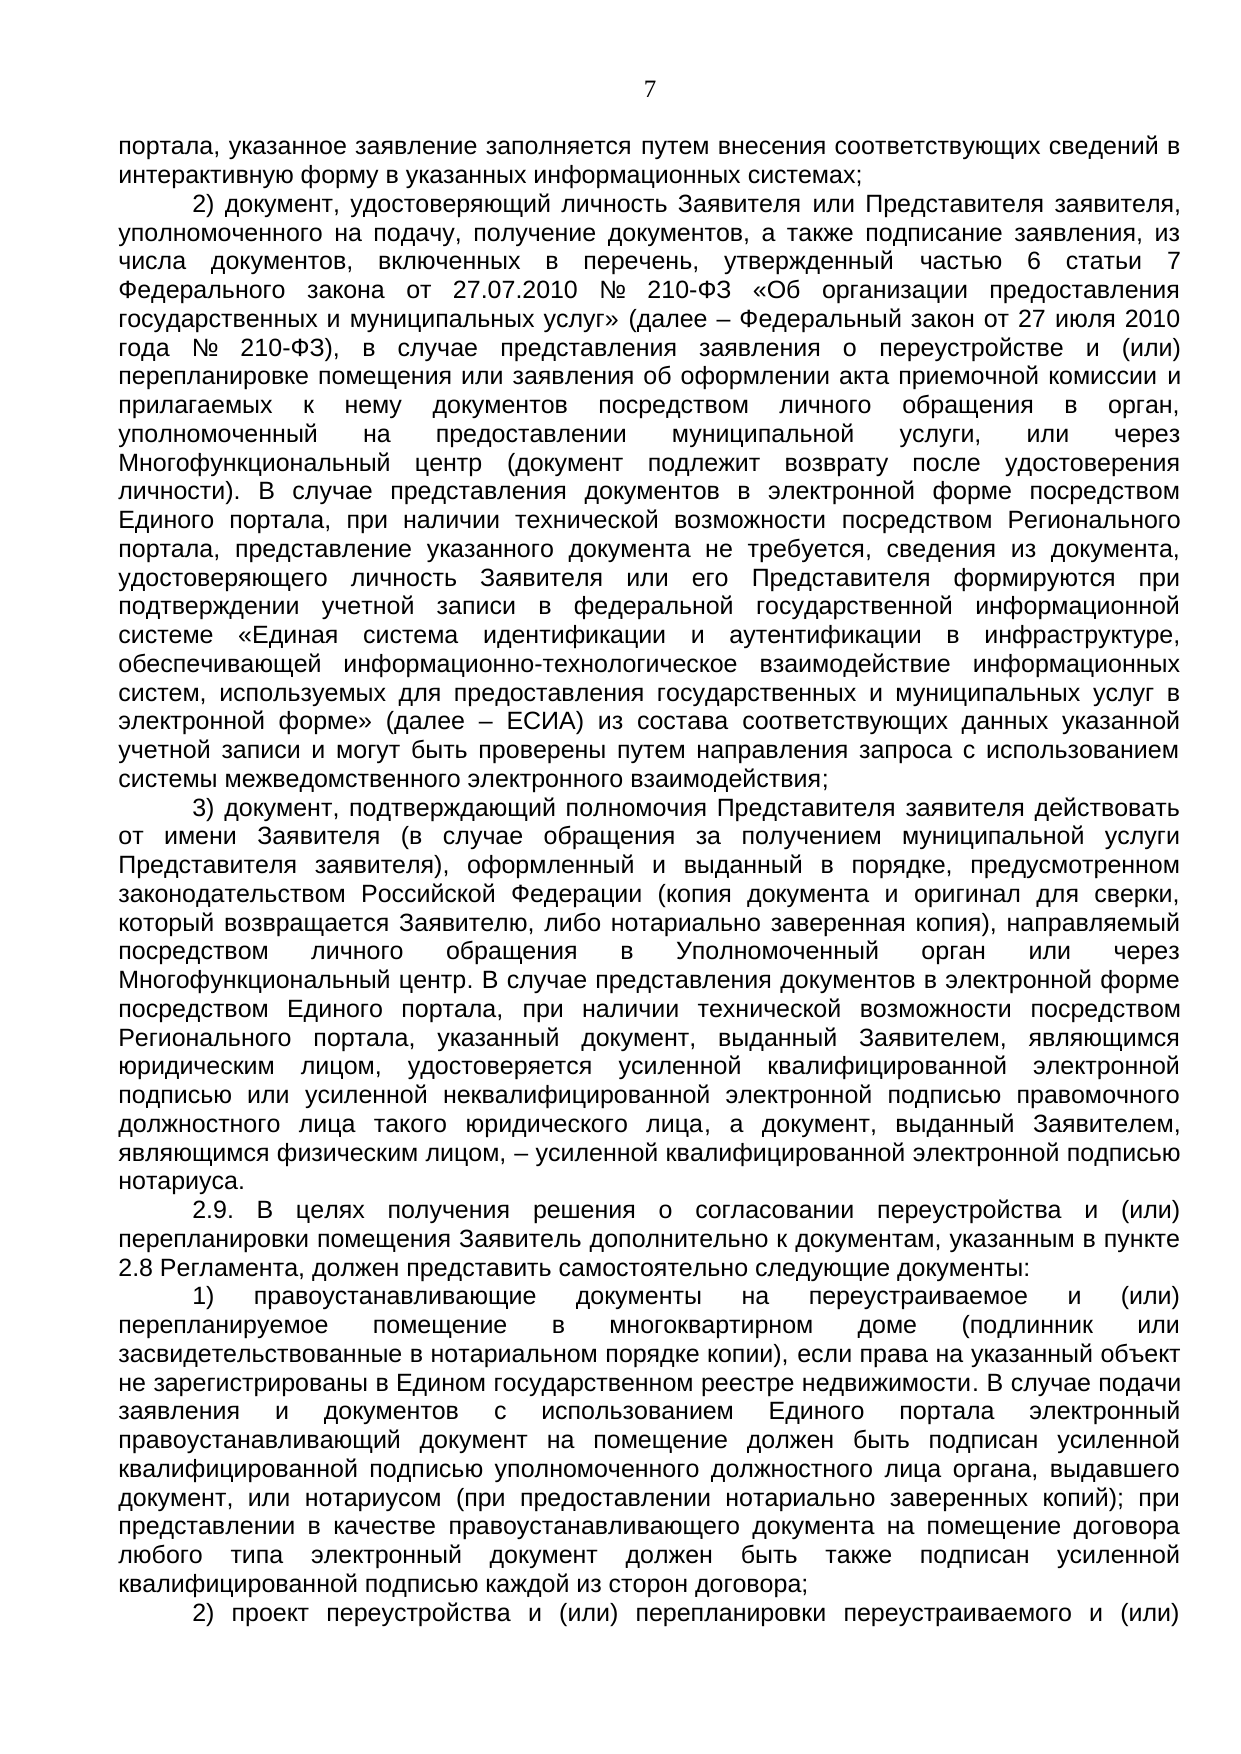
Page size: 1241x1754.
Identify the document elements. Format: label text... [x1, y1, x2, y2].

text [118, 1598, 1181, 1626]
text 3) документ, подтверждающий полномочия Представителя заявителя действовать от имени Заявителя (в случае обращения за получением муниципальной услуги Представителя заявителя), оформленный и выданный в порядке, предусмотренном законодательством Российской Федерации (копия документа и оригинал для сверки, который возвращается Заявителю, либо нотариально заверенная копия), направляемый посредством личного обращения в Уполномоченный орган или через Многофункциональный центр. В случае представления документов в электронной форме посредством Единого портала, при наличии технической возможности посредством Регионального портала, указанный документ, выданный Заявителем, являющимся юридическим лицом, удостоверяется усиленной квалифицированной электронной подписью или усиленной неквалифицированной электронной подписью правомочного должностного лица такого юридического лица, а документ, выданный Заявителем, являющимся физическим лицом, – усиленной квалифицированной электронной подписью нотариуса. [118, 793, 1181, 1195]
text 2) документ, удостоверяющий личность Заявителя или Представителя заявителя, уполномоченного на подачу, получение документов, а также подписание заявления, из числа документов, включенных в перечень, утвержденный частью 6 статьи 7 Федерального закона от 27.07.2010 № 210-ФЗ «Об организации предоставления государственных и муниципальных услуг» (далее – Федеральный закон от 27 июля 2010 года № 210-ФЗ), в случае представления заявления о переустройстве и (или) перепланировке помещения или заявления об оформлении акта приемочной комиссии и прилагаемых к нему документов посредством личного обращения в орган, уполномоченный на предоставлении муниципальной услуги, или через Многофункциональный центр (документ подлежит возврату после удостоверения личности). В случае представления документов в электронной форме посредством Единого портала, при наличии технической возможности посредством Регионального портала, представление указанного документа не требуется, сведения из документа, удостоверяющего личность Заявителя или его Представителя формируются при подтверждении учетной записи в федеральной государственной информационной системе «Единая система идентификации и аутентификации в инфраструктуре, обеспечивающей информационно-технологическое взаимодействие информационных систем, используемых для предоставления государственных и муниципальных услуг в электронной форме» (далее – ЕСИА) из состава соответствующих данных указанной учетной записи и могут быть проверены путем направления запроса с использованием системы межведомственного электронного взаимодействия; [118, 189, 1181, 793]
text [118, 131, 1181, 189]
text 1) правоустанавливающие документы на переустраиваемое и (или) перепланируемое помещение в многоквартирном доме (подлинник или засвидетельствованные в нотариальном порядке копии), если права на указанный объект не зарегистрированы в Едином государственном реестре недвижимости. В случае подачи заявления и документов с использованием Единого портала электронный правоустанавливающий документ на помещение должен быть подписан усиленной квалифицированной подписью уполномоченного должностного лица органа, выдавшего документ, или нотариусом (при предоставлении нотариально заверенных копий); при представлении в качестве правоустанавливающего документа на помещение договора любого типа электронный документ должен быть также подписан усиленной квалифицированной подписью каждой из сторон договора; [118, 1281, 1181, 1598]
list 2.9. В целях получения решения о согласовании переустройства и (или) перепланировки помещения Заявитель дополнительно к документам, указанным в пункте 2.8 Регламента, должен представить самостоятельно следующие документы: [118, 1195, 1181, 1281]
